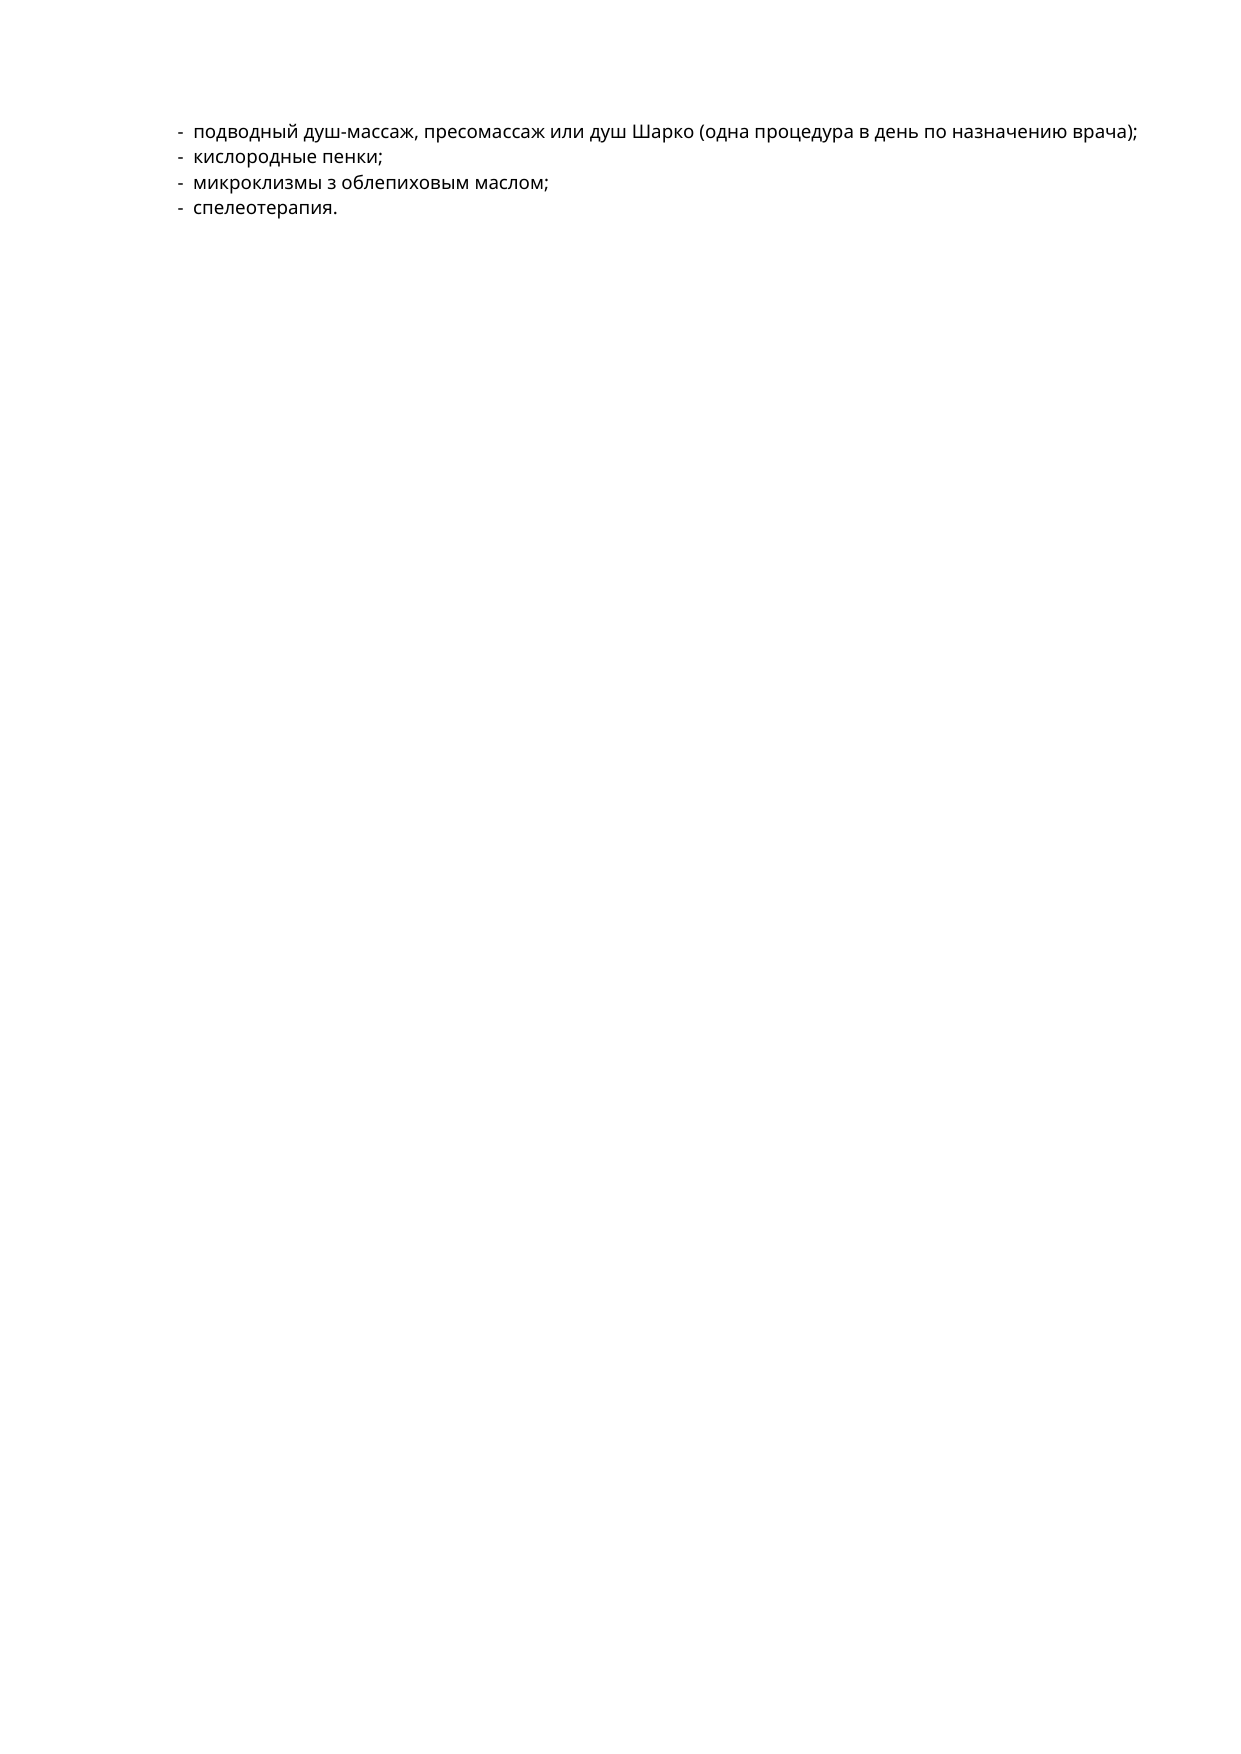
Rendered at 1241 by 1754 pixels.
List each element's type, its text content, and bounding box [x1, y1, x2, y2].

text - подводный душ-массаж, пресомассаж или душ Шарко (одна процедура в день по назначению врача); [177, 118, 1152, 144]
text - кислородные пенки; [177, 144, 1152, 169]
text - микроклизмы з облепиховым маслом; [177, 169, 1152, 195]
text - спелеотерапия. [177, 195, 1152, 220]
